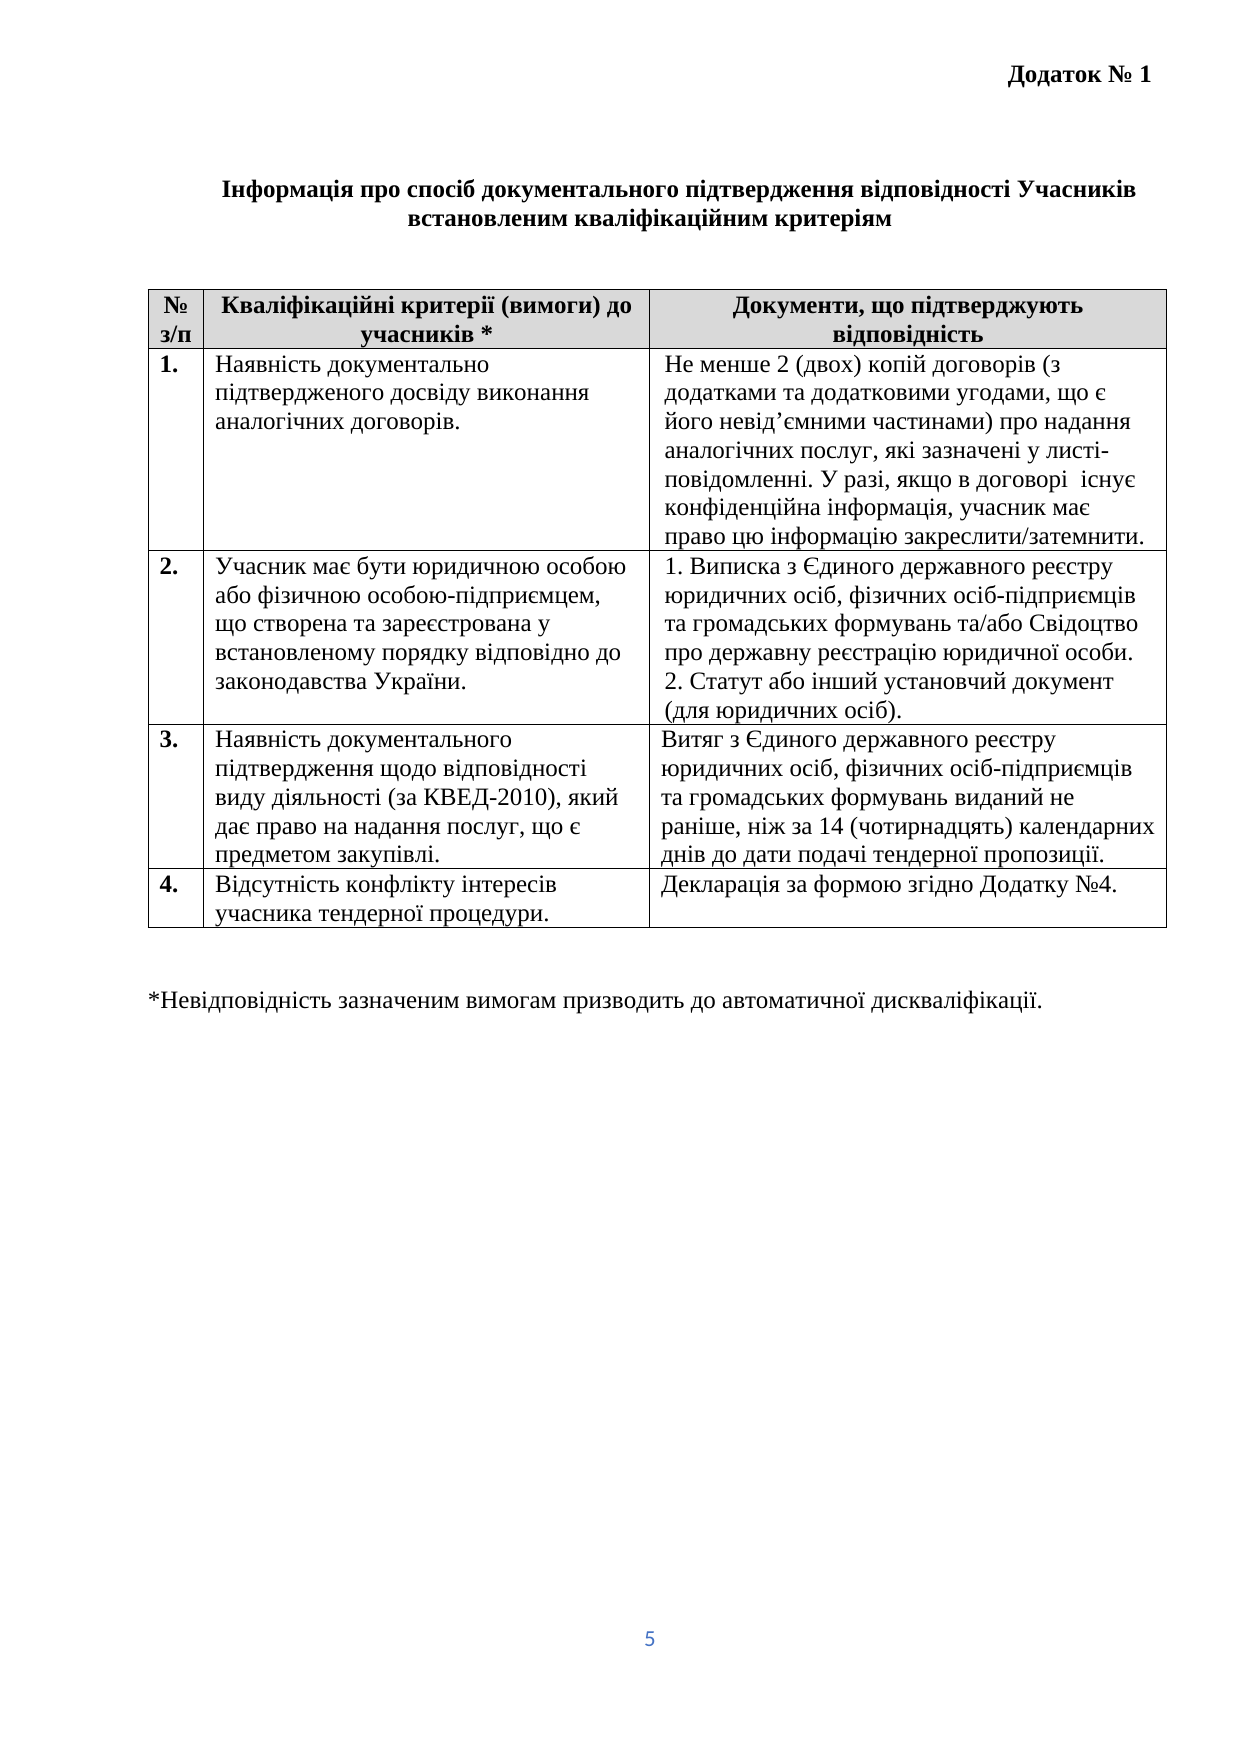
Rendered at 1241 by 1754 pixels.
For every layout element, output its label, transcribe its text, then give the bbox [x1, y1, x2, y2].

table_cell 3. [149, 725, 203, 868]
table_cell 4. [149, 869, 203, 927]
text *Невідповідність зазначеним вимогам призводить до автоматичної дискваліфікації. [148, 985, 1196, 1014]
table_cell Наявність документального підтвердження щодо відповідності виду діяльності (за КВЕД-2010), який дає право на надання послуг, що є предметом закупівлі. [204, 725, 649, 868]
table_cell Відсутність конфлікту інтересів учасника тендерної процедури. [204, 869, 649, 927]
table_cell Витяг з Єдиного державного реєстру юридичних осіб, фізичних осіб-підприємців та громадських формувань виданий не раніше, ніж за 14 (чотирнадцять) календарних днів до дати подачі тендерної пропозиції. [650, 725, 1166, 868]
text Інформація про спосіб документального підтвердження відповідності Учасників встановленим кваліфікаційним критеріям [148, 174, 1152, 232]
table_cell 1. Виписка з Єдиного державного реєстру юридичних осіб, фізичних осіб-підприємців та громадських формувань та/або Свідоцтво про державну реєстрацію юридичної особи. 2. Статут або інший установчий документ (для юридичних осіб). [650, 551, 1166, 723]
table_cell 1. [149, 349, 203, 550]
table_cell 2. [149, 551, 203, 723]
table_cell Наявність документально підтвердженого досвіду виконання аналогічних договорів. [204, 349, 649, 550]
table_cell Декларація за формою згідно Додатку №4. [650, 869, 1166, 927]
table_header № з/п [149, 290, 203, 348]
text Додаток № 1 [753, 59, 1152, 88]
table_header Кваліфікаційні критерії (вимоги) до учасників * [204, 290, 649, 348]
table_header Документи, що підтверджують відповідність [650, 290, 1166, 348]
table_cell Не менше 2 (двох) копій договорів (з додатками та додатковими угодами, що є його невід’ємними частинами) про надання аналогічних послуг, які зазначені у листі-повідомленні. У разі, якщо в договорі існує конфіденційна інформація, учасник має право цю інформацію закреслити/затемнити. [650, 349, 1166, 550]
table_cell Учасник має бути юридичною особою або фізичною особою-підприємцем, що створена та зареєстрована у встановленому порядку відповідно до законодавства України. [204, 551, 649, 723]
